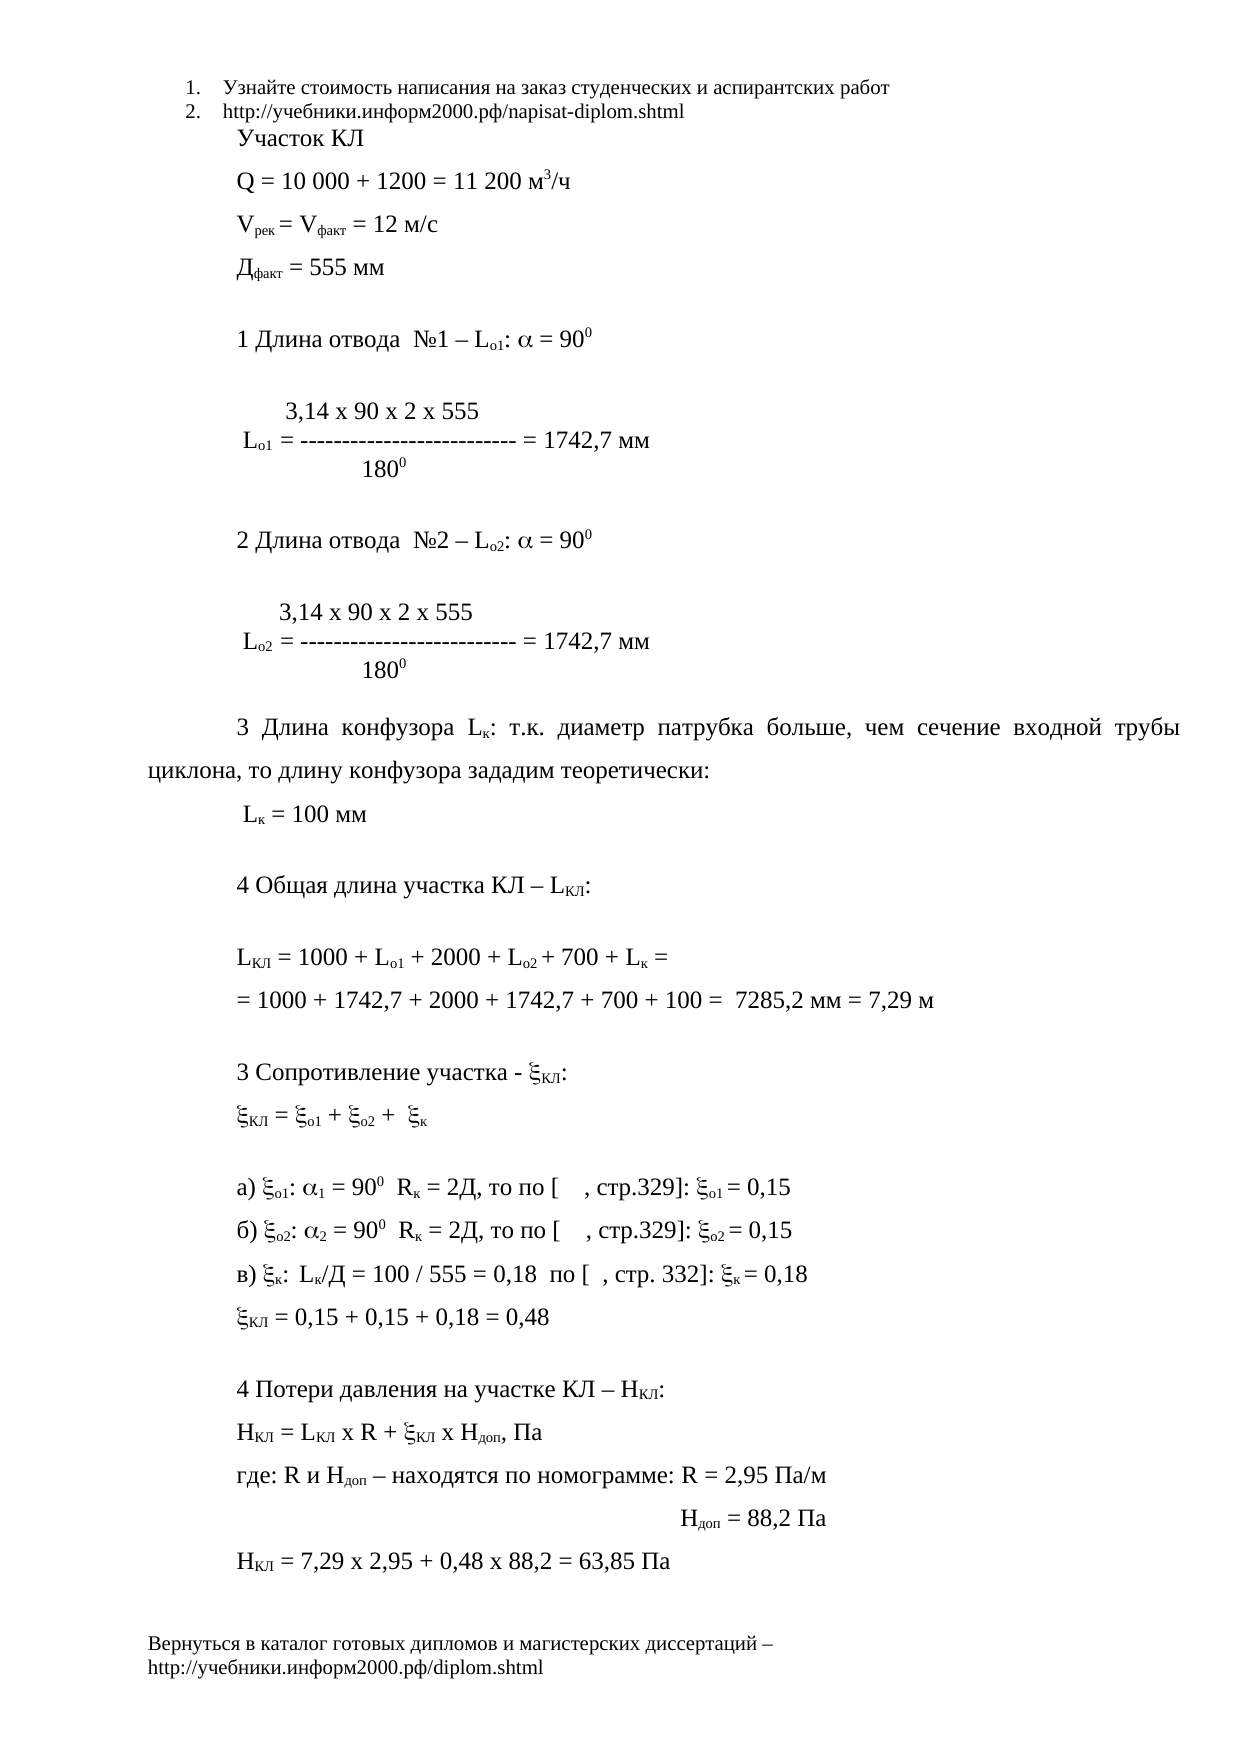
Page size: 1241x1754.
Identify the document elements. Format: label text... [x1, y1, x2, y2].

text КЛ = 0,15 + 0,15 + 0,18 = 0,48 [148, 1302, 1181, 1331]
text Участок КЛ [148, 123, 1181, 152]
text 3,14 х 90 х 2 х 555 [148, 597, 1181, 626]
text где: R и Ндоп – находятся по номограмме: R = 2,95 Па/м [148, 1460, 1181, 1489]
text Lо1 = -------------------------- = 1742,7 мм [148, 425, 1181, 454]
text а) о1: 1 = 900 Rк = 2Д, то по [ , стр.329]: о1 = 0,15 [148, 1172, 1181, 1201]
text Дфакт = 555 мм [148, 252, 1181, 281]
text 1800 [148, 454, 1181, 482]
text LКЛ = 1000 + Lо1 + 2000 + Lо2 + 700 + Lк = [148, 942, 1181, 971]
text = 1000 + 1742,7 + 2000 + 1742,7 + 700 + 100 = 7285,2 мм = 7,29 м [148, 986, 1181, 1014]
text б) о2: 2 = 900 Rк = 2Д, то по [ , стр.329]: о2 = 0,15 [148, 1216, 1181, 1244]
text Ндоп = 88,2 Па [148, 1503, 1181, 1532]
text 4 Потери давления на участке КЛ – НКЛ: [148, 1374, 1181, 1402]
text 3 Длина конфузора Lк: т.к. диаметр патрубка больше, чем сечение входной трубы циклона, то длину конфузора зададим теоретически: [148, 712, 1181, 784]
text НКЛ = LКЛ х R + КЛ х Ндоп, Па [148, 1417, 1181, 1446]
text в) к: Lк/Д = 100 / 555 = 0,18 по [ , стр. 332]: к = 0,18 [148, 1259, 1181, 1287]
text 4 Общая длина участка КЛ – LКЛ: [148, 871, 1181, 899]
text Q = 10 000 + 1200 = 11 200 м3/ч [148, 166, 1181, 195]
text 2 Длина отвода №2 – Lо2: = 900 [148, 526, 1181, 554]
text 1800 [148, 655, 1181, 684]
text Lо2 = -------------------------- = 1742,7 мм [148, 626, 1181, 655]
text НКЛ = 7,29 х 2,95 + 0,48 х 88,2 = 63,85 Па [148, 1546, 1181, 1575]
text Lк = 100 мм [148, 799, 1181, 827]
text Vрек = Vфакт = 12 м/с [148, 209, 1181, 238]
text КЛ = о1 + о2 + к [148, 1101, 1181, 1129]
text 3 Сопротивление участка - КЛ: [148, 1057, 1181, 1086]
text 1 Длина отвода №1 – Lо1: = 900 [148, 324, 1181, 353]
text 3,14 х 90 х 2 х 555 [148, 396, 1181, 425]
